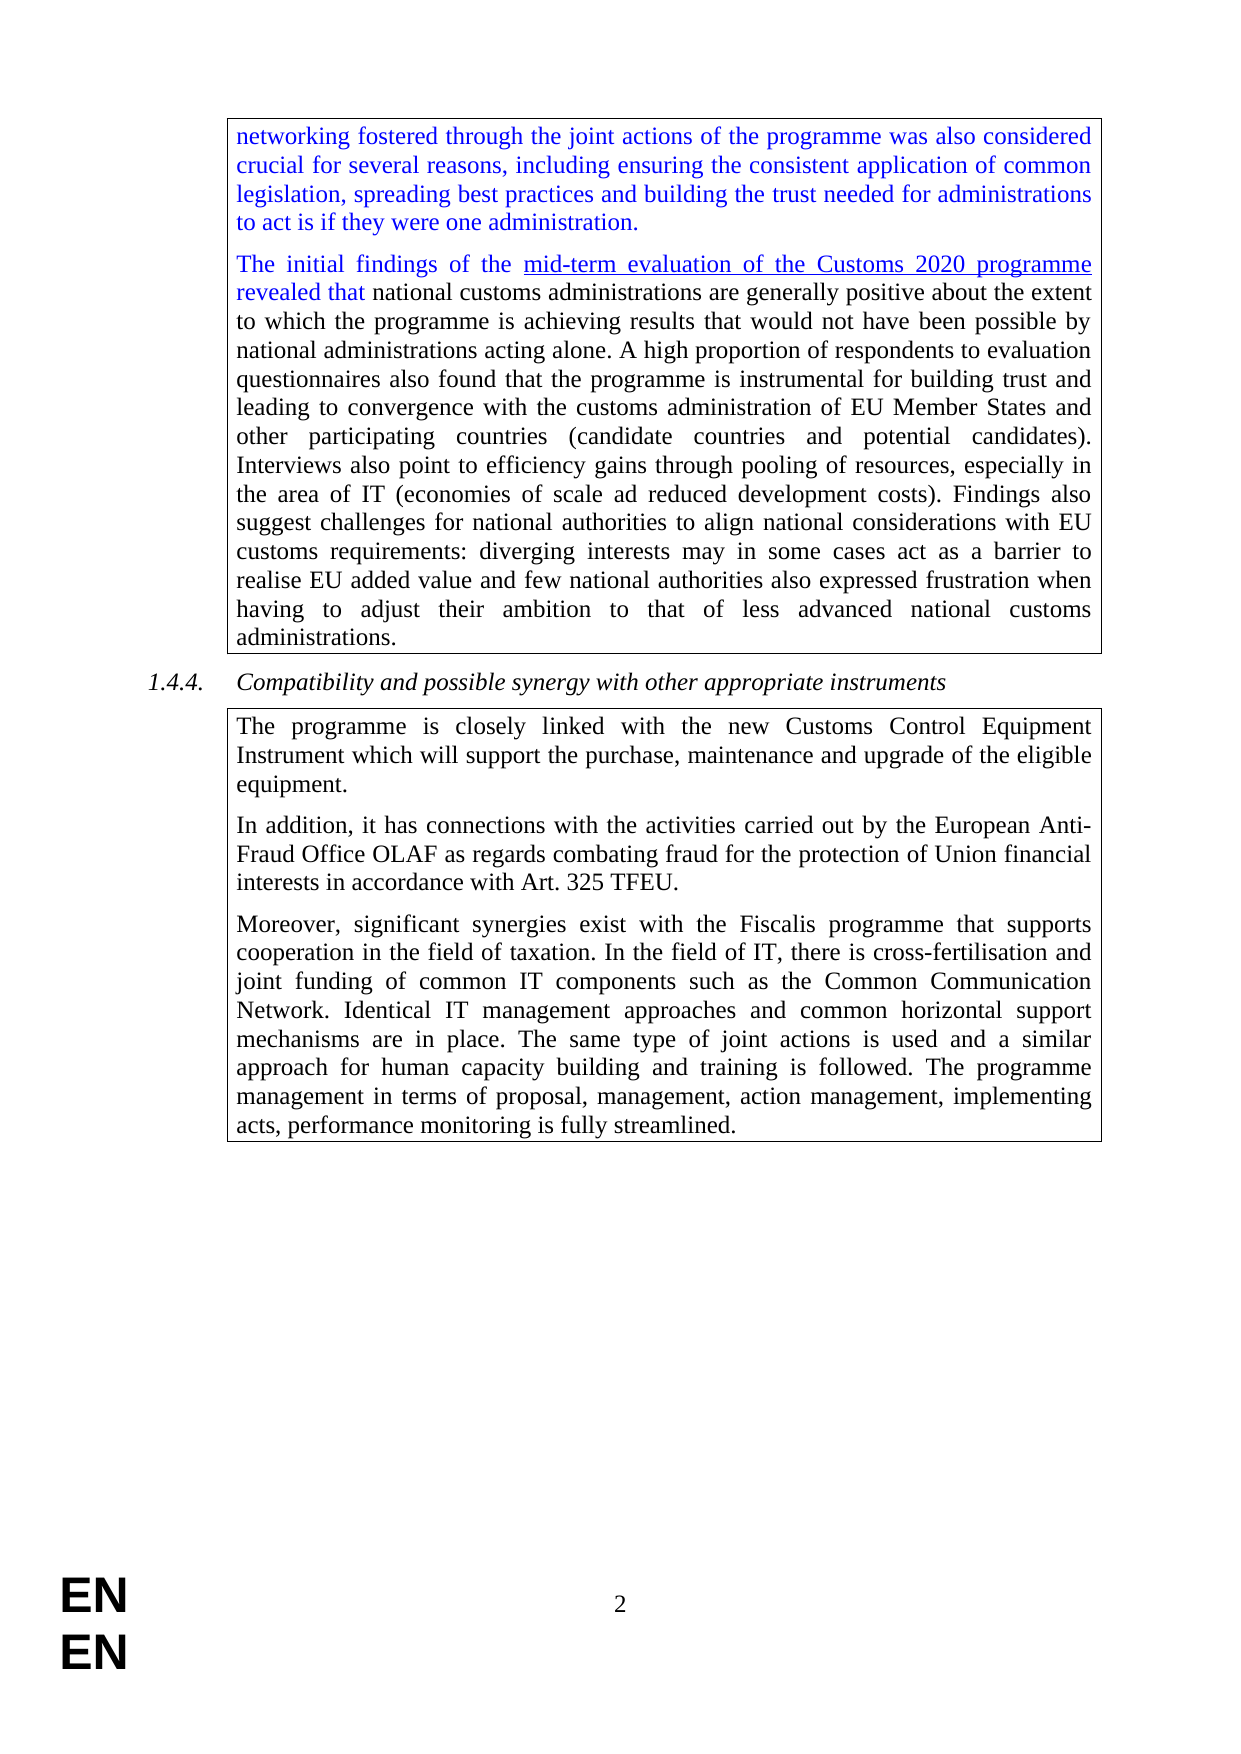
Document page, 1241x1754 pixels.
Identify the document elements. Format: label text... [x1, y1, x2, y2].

text The programme is closely linked with the new Customs Control Equipment Instrument which will support the purchase, maintenance and upgrade of the eligible equipment. [228, 709, 1101, 797]
text In addition, it has connections with the activities carried out by the European Anti-Fraud Office OLAF as regards combating fraud for the protection of Union financial interests in accordance with Art. 325 TFEU. [228, 807, 1101, 896]
subtitle 1.4.4. Compatibility and possible synergy with other appropriate instruments [148, 667, 1092, 696]
text The initial findings of the mid-term evaluation of the Customs 2020 programme revealed that national customs administrations are generally positive about the extent to which the programme is achieving results that would not have been possible by national administrations acting alone. A high proportion of respondents to evaluation questionnaires also found that the programme is instrumental for building trust and leading to convergence with the customs administration of EU Member States and other participating countries (candidate countries and potential candidates). Interviews also point to efficiency gains through pooling of resources, especially in the area of IT (economies of scale ad reduced development costs). Findings also suggest challenges for national authorities to align national considerations with EU customs requirements: diverging interests may in some cases act as a barrier to realise EU added value and few national authorities also expressed frustration when having to adjust their ambition to that of less advanced national customs administrations. [228, 246, 1101, 653]
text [228, 119, 1101, 236]
text Moreover, significant synergies exist with the Fiscalis programme that supports cooperation in the field of taxation. In the field of IT, there is cross-fertilisation and joint funding of common IT components such as the Common Communication Network. Identical IT management approaches and common horizontal support mechanisms are in place. The same type of joint actions is used and a similar approach for human capacity building and training is followed. The programme management in terms of proposal, management, action management, implementing acts, performance monitoring is fully streamlined. [228, 906, 1101, 1141]
